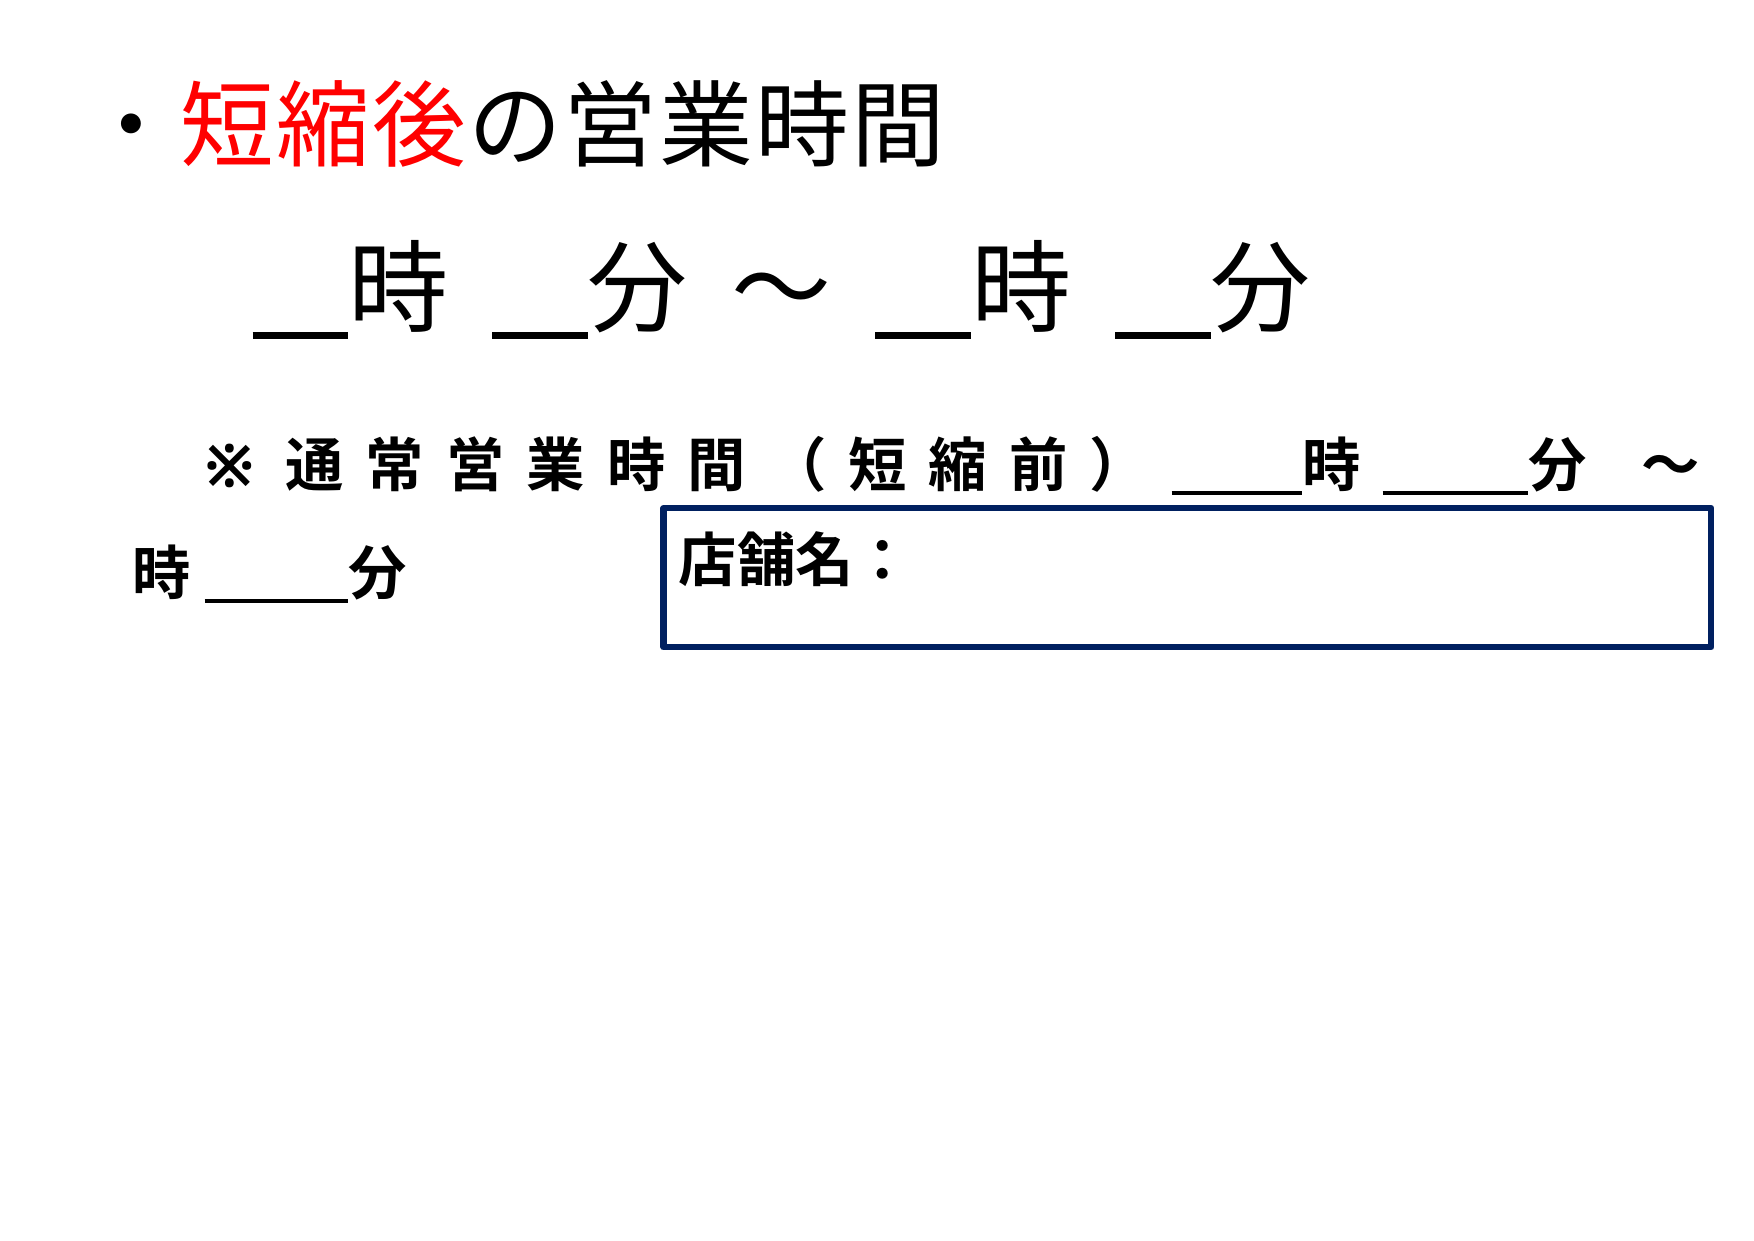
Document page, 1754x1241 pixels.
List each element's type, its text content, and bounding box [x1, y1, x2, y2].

text 時 分 ～ 時 分 [58, 191, 1714, 371]
list ※通常営業時間（短縮前） 時 分 ～ 時 分 [111, 407, 1714, 623]
text ・短縮後の営業時間 [37, 46, 1714, 191]
